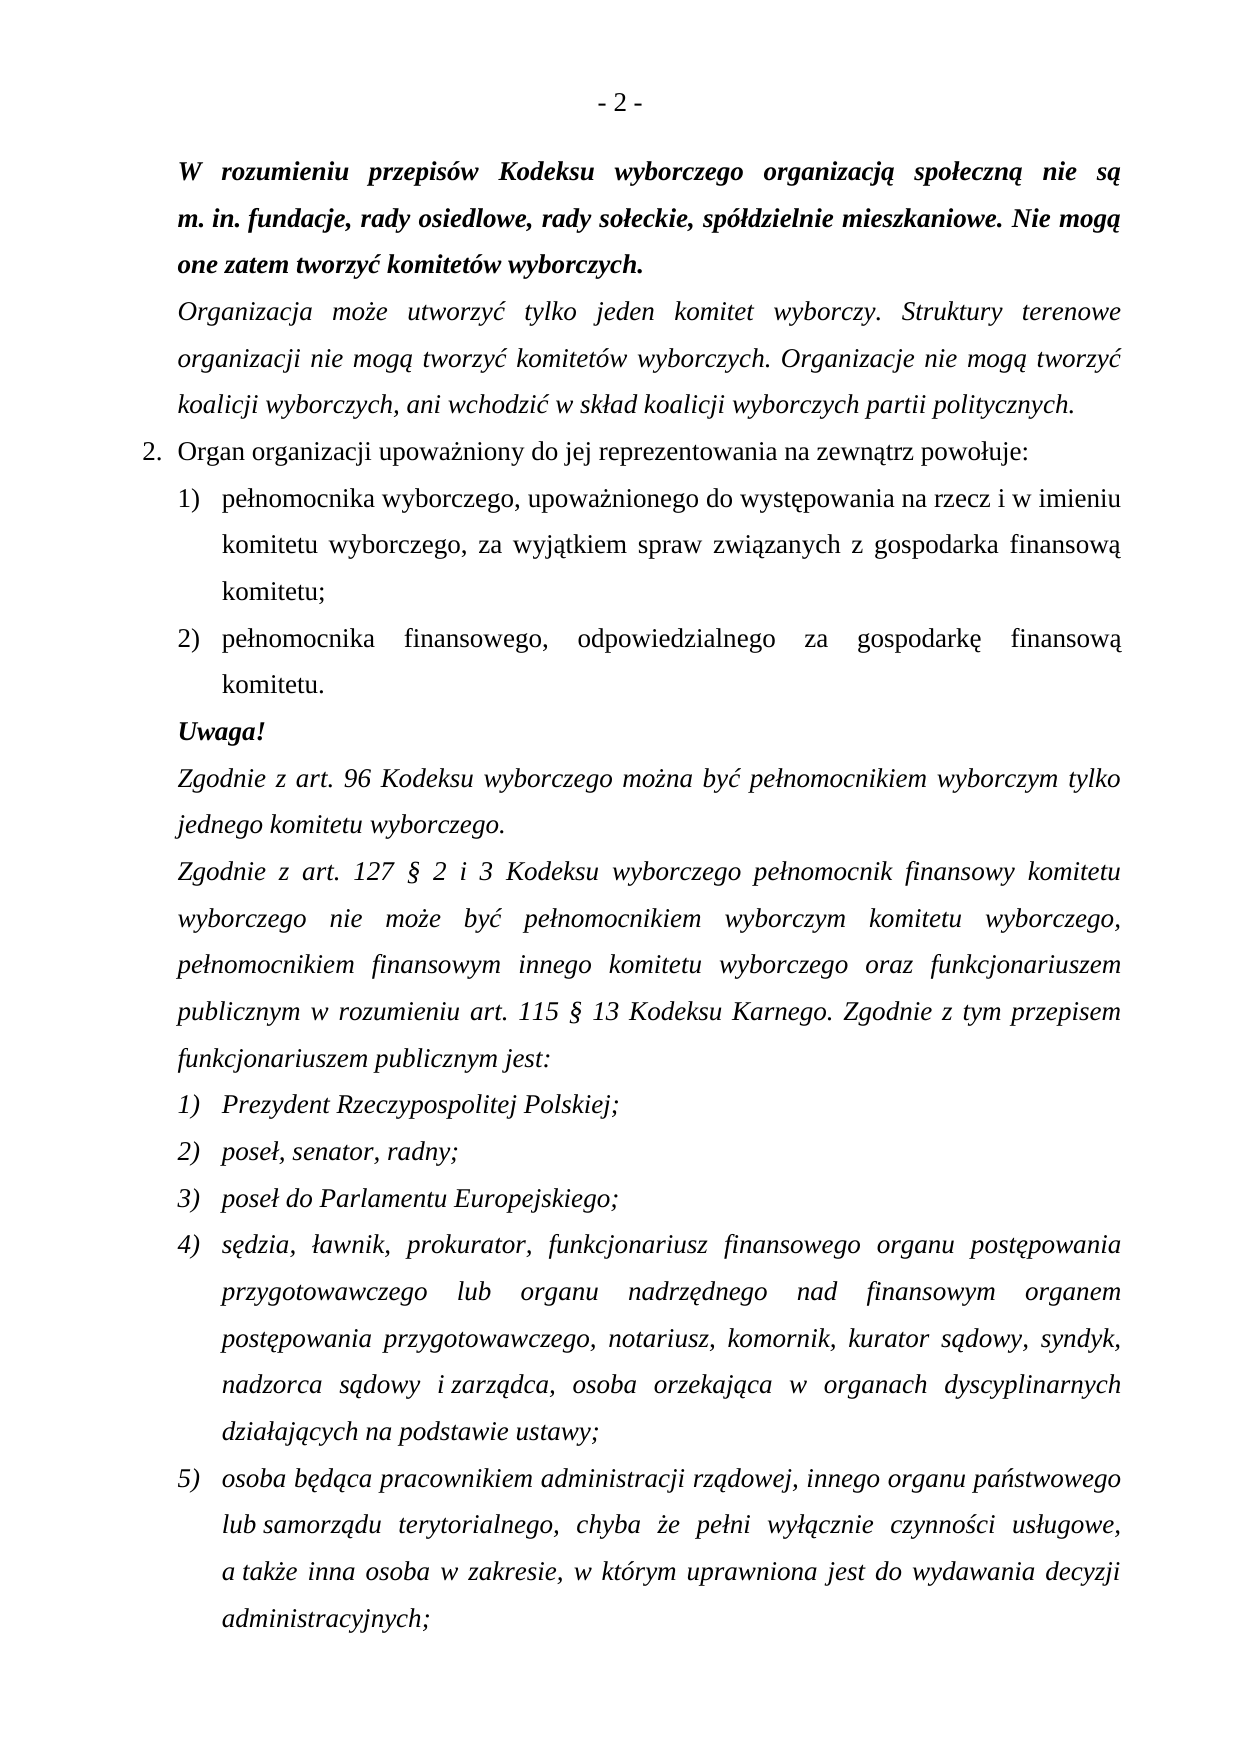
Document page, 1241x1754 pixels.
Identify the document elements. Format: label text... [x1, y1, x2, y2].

text Zgodnie z art. 96 Kodeksu wyborczego można być pełnomocnikiem wyborczym tylko jednego komitetu wyborczego. [177, 762, 1122, 839]
text W rozumieniu przepisów Kodeksu wyborczego organizacją społeczną nie są m. in. fundacje, rady osiedlowe, rady sołeckie, spółdzielnie mieszkaniowe. Nie mogą one zatem tworzyć komitetów wyborczych. [177, 155, 1122, 279]
list pełnomocnika finansowego, odpowiedzialnego za gospodarkę finansową komitetu. [177, 622, 1122, 699]
list sędzia, ławnik, prokurator, funkcjonariusz finansowego organu postępowania przygotowawczego lub organu nadrzędnego nad finansowym organem postępowania przygotowawczego, notariusz, komornik, kurator sądowy, syndyk, nadzorca sądowy i zarządca, osoba orzekająca w organach dyscyplinarnych działających na podstawie ustawy; [177, 1228, 1122, 1446]
list Organ organizacji upoważniony do jej reprezentowania na zewnątrz powołuje: [162, 435, 1122, 466]
list Prezydent Rzeczypospolitej Polskiej; [177, 1088, 1122, 1119]
text Zgodnie z art. 127 § 2 i 3 Kodeksu wyborczego pełnomocnik finansowy komitetu wyborczego nie może być pełnomocnikiem wyborczym komitetu wyborczego, pełnomocnikiem finansowym innego komitetu wyborczego oraz funkcjonariuszem publicznym w rozumieniu art. 115 § 13 Kodeksu Karnego. Zgodnie z tym przepisem funkcjonariuszem publicznym jest: [177, 855, 1122, 1073]
list poseł do Parlamentu Europejskiego; [177, 1182, 1122, 1213]
list pełnomocnika wyborczego, upoważnionego do występowania na rzecz i w imieniu komitetu wyborczego, za wyjątkiem spraw związanych z gospodarka finansową komitetu; [177, 482, 1122, 606]
list osoba będąca pracownikiem administracji rządowej, innego organu państwowego lub samorządu terytorialnego, chyba że pełni wyłącznie czynności usługowe, a także inna osoba w zakresie, w którym uprawniona jest do wydawania decyzji administracyjnych; [177, 1462, 1122, 1633]
text Uwaga! [177, 715, 1122, 746]
list poseł, senator, radny; [177, 1135, 1122, 1166]
text Organizacja może utworzyć tylko jeden komitet wyborczy. Struktury terenowe organizacji nie mogą tworzyć komitetów wyborczych. Organizacje nie mogą tworzyć koalicji wyborczych, ani wchodzić w skład koalicji wyborczych partii politycznych. [177, 295, 1122, 419]
